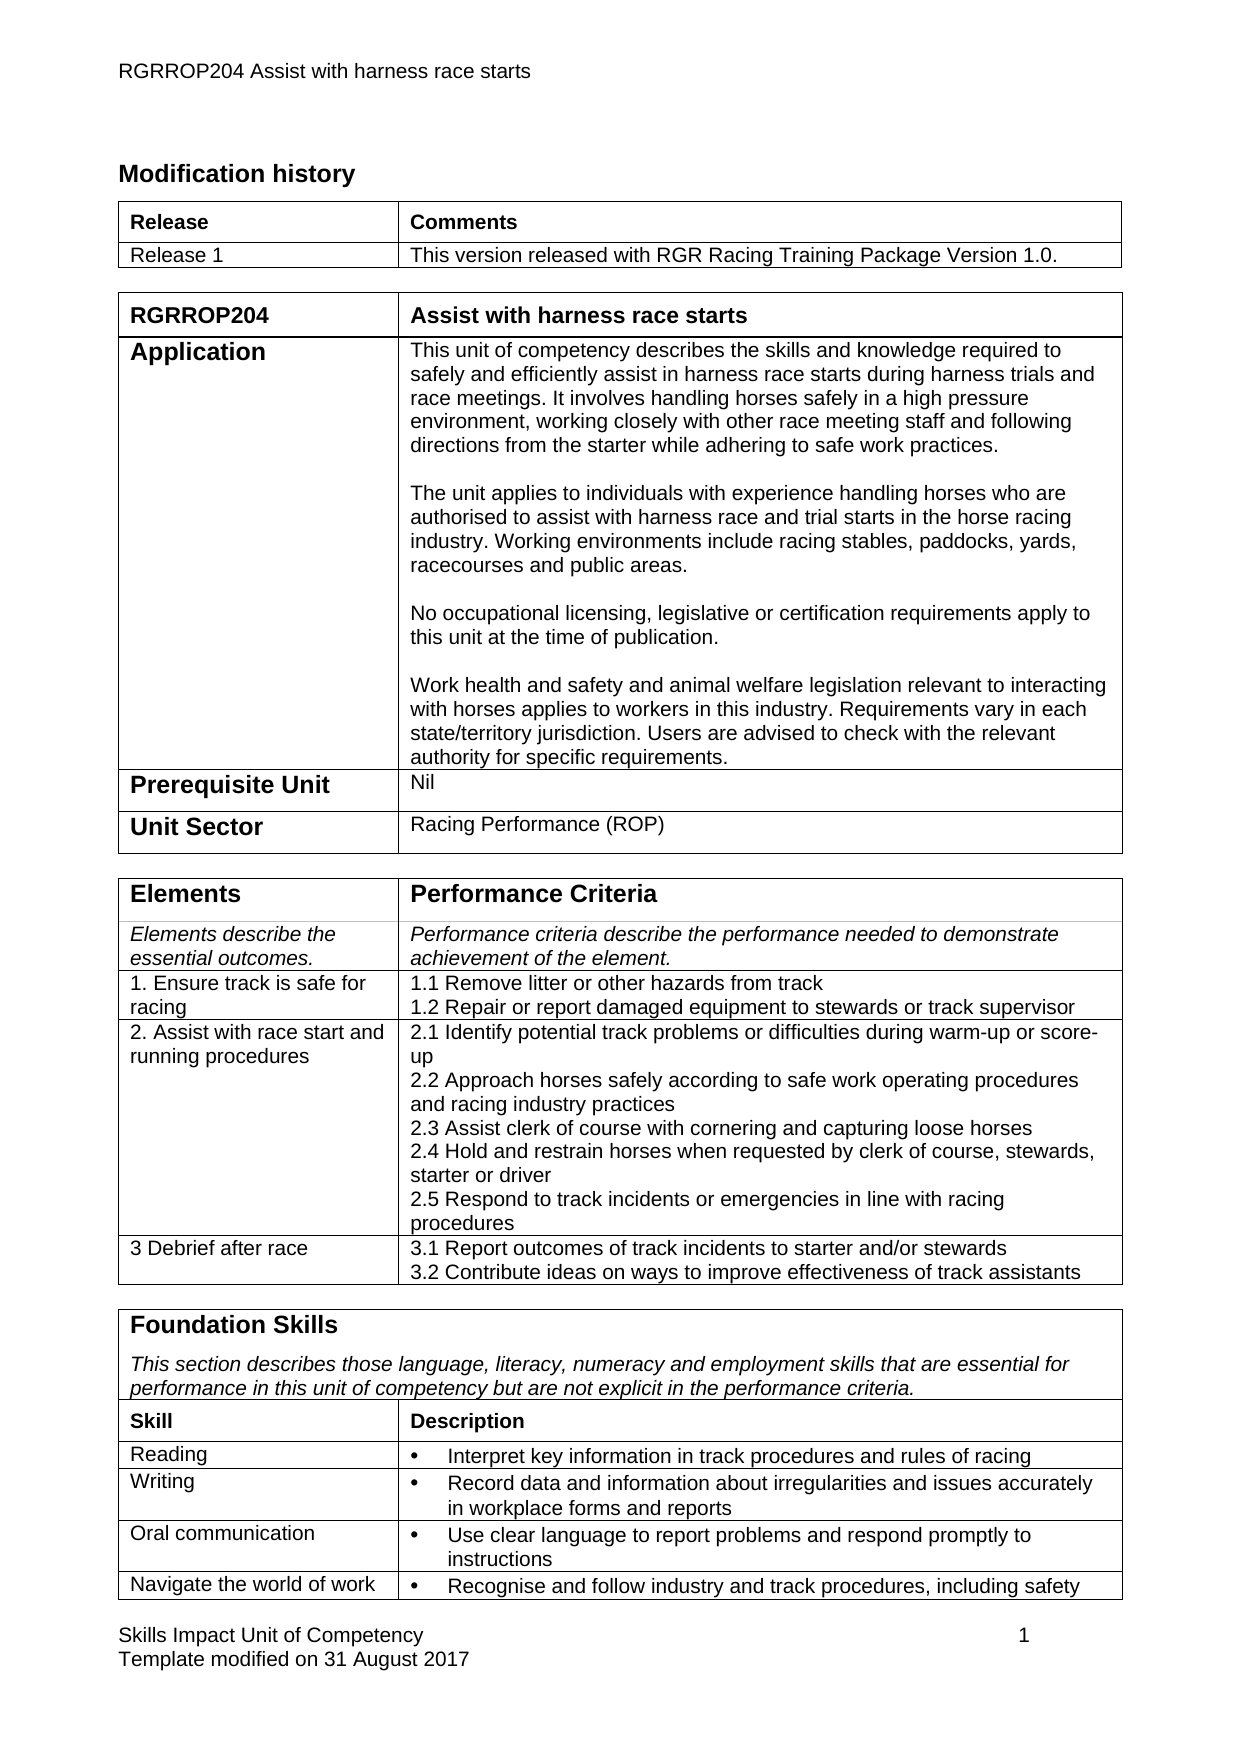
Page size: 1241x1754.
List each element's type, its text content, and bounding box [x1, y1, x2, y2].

table_cell Release 1 [119, 243, 398, 267]
table_header Performance Criteria [399, 879, 1122, 921]
table_cell Use clear language to report problems and respond promptly to instructions [399, 1521, 1122, 1571]
table_cell This version released with RGR Racing Training Package Version 1.0. [399, 243, 1121, 267]
table_header Assist with harness race starts [399, 293, 1122, 336]
table_cell Elements describe the essential outcomes. [119, 922, 398, 969]
table_cell Oral communication [119, 1521, 398, 1571]
table_header RGRROP204 [119, 293, 398, 336]
table_cell 2. Assist with race start and running procedures [119, 1020, 398, 1235]
table_cell Application [119, 338, 398, 769]
table_cell Performance criteria describe the performance needed to demonstrate achievement of the element. [399, 922, 1122, 969]
table_cell 3.1 Report outcomes of track incidents to starter and/or stewards 3.2 Contribute ideas on ways to improve effectiveness of track assistants [399, 1236, 1122, 1284]
table_cell Prerequisite Unit [119, 770, 398, 811]
table_cell Skill [119, 1400, 398, 1441]
table_cell Unit Sector [119, 812, 398, 853]
table_cell Reading [119, 1442, 398, 1468]
table_cell Description [399, 1400, 1122, 1441]
table_cell Writing [119, 1469, 398, 1520]
table_cell Navigate the world of work [119, 1572, 398, 1598]
table_cell Nil [399, 770, 1122, 811]
subtitle Modification history [118, 159, 1122, 188]
table_cell Recognise and follow industry and track procedures, including safety and animal welfare requirements, associated with own role [399, 1572, 1122, 1598]
table_header Comments [399, 202, 1121, 242]
table_header Elements [119, 879, 398, 921]
table_cell Record data and information about irregularities and issues accurately in workplace forms and reports [399, 1469, 1122, 1520]
table_header Release [119, 202, 398, 242]
table_cell Racing Performance (ROP) [399, 812, 1122, 853]
table_cell 2.1 Identify potential track problems or difficulties during warm-up or score-up 2.2 Approach horses safely according to safe work operating procedures and racing industry practices 2.3 Assist clerk of course with cornering and capturing loose horses 2.4 Hold and restrain horses when requested by clerk of course, stewards, starter or driver 2.5 Respond to track incidents or emergencies in line with racing procedures [399, 1020, 1122, 1235]
table_cell Interpret key information in track procedures and rules of racing [399, 1442, 1122, 1468]
table_cell 1. Ensure track is safe for racing [119, 971, 398, 1018]
table_cell 3 Debrief after race [119, 1236, 398, 1284]
table_cell This unit of competency describes the skills and knowledge required to safely and efficiently assist in harness race starts during harness trials and race meetings. It involves handling horses safely in a high pressure environment, working closely with other race meeting staff and following directions from the starter while adhering to safe work practices. The unit applies to individuals with experience handling horses who are authorised to assist with harness race and trial starts in the horse racing industry. Working environments include racing stables, paddocks, yards, racecourses and public areas. No occupational licensing, legislative or certification requirements apply to this unit at the time of publication. Work health and safety and animal welfare legislation relevant to interacting with horses applies to workers in this industry. Requirements vary in each state/territory jurisdiction. Users are advised to check with the relevant authority for specific requirements. [399, 338, 1122, 769]
table_cell 1.1 Remove litter or other hazards from track 1.2 Repair or report damaged equipment to stewards or track supervisor [399, 971, 1122, 1018]
